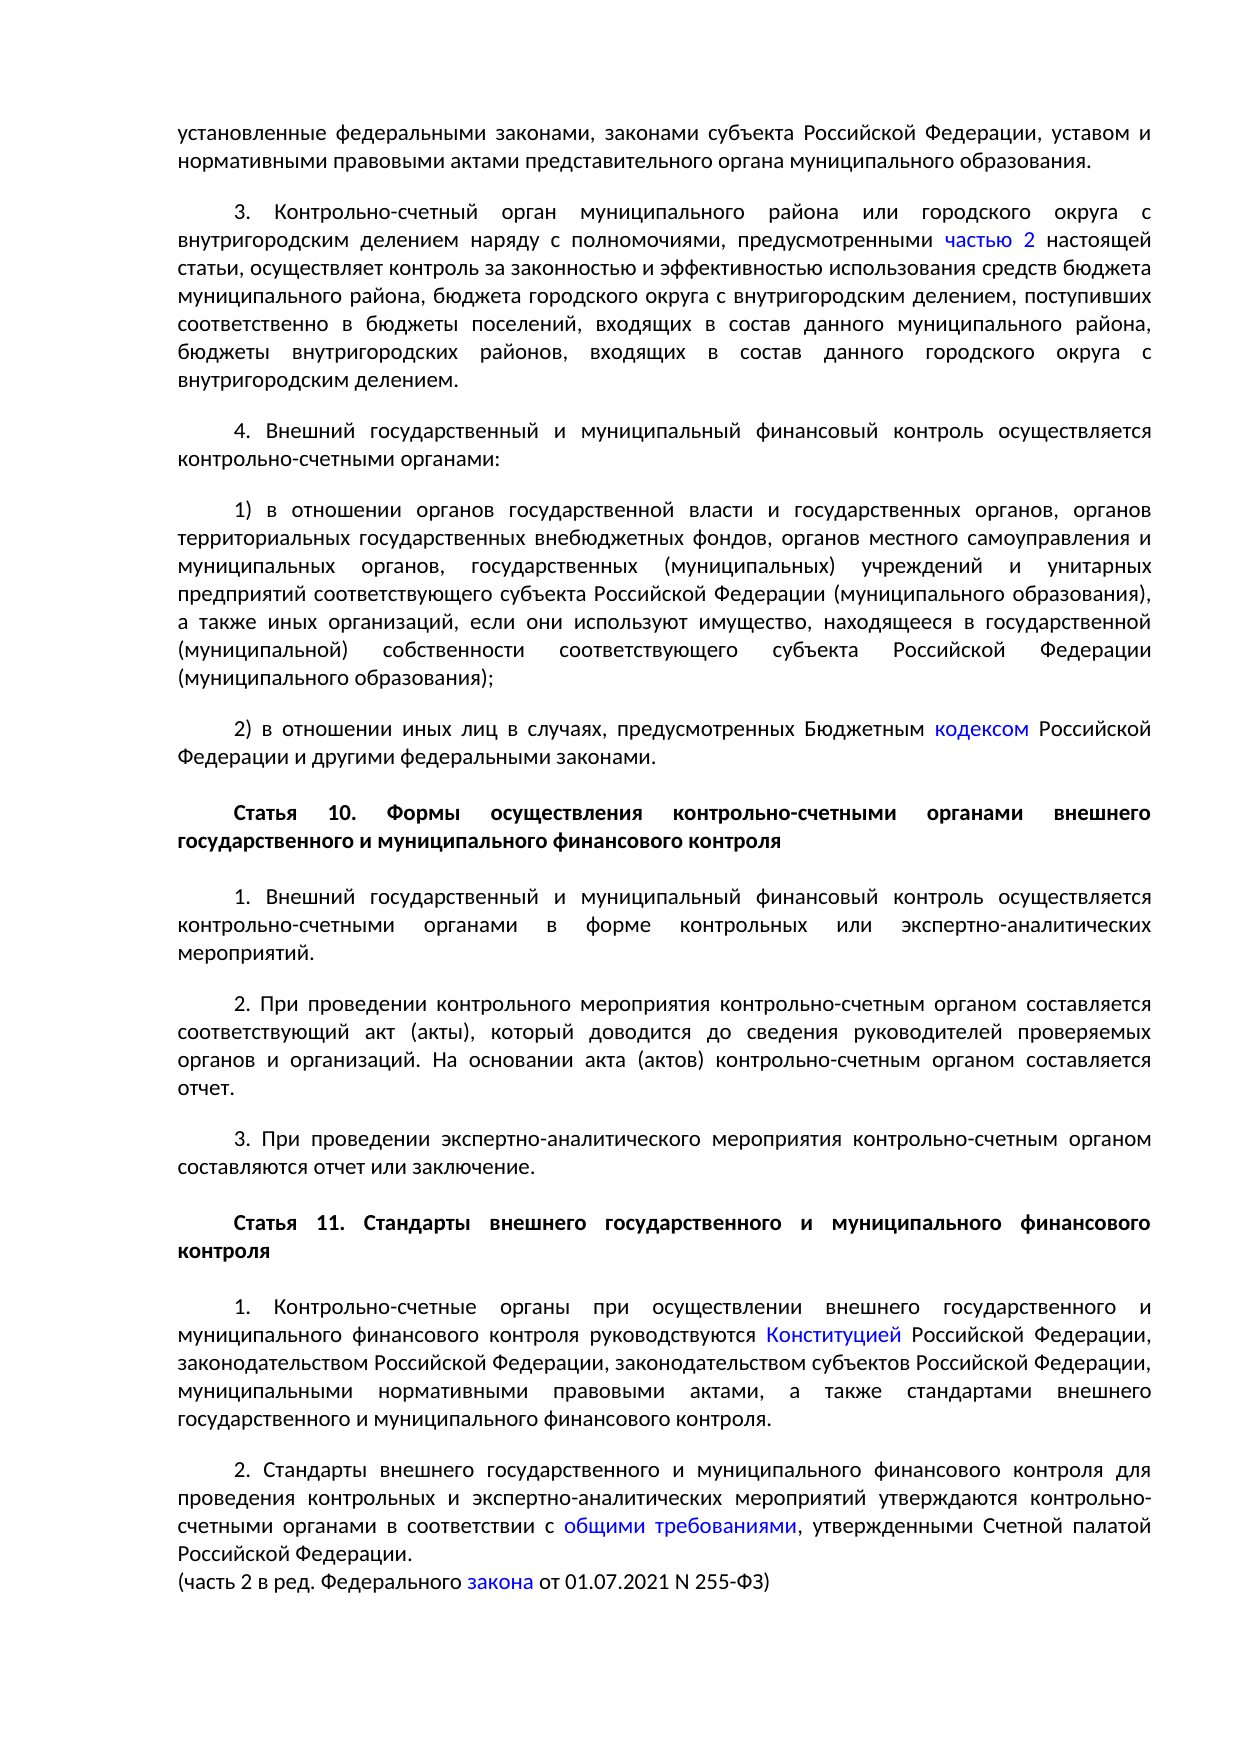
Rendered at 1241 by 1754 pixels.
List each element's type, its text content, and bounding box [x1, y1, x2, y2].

title Статья 11. Стандарты внешнего государственного и муниципального финансового контроля [177, 1208, 1152, 1264]
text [177, 118, 1152, 174]
text 1) в отношении органов государственной власти и государственных органов, органов территориальных государственных внебюджетных фондов, органов местного самоуправления и муниципальных органов, государственных (муниципальных) учреждений и унитарных предприятий соответствующего субъекта Российской Федерации (муниципального образования), а также иных организаций, если они используют имущество, находящееся в государственной (муниципальной) собственности соответствующего субъекта Российской Федерации (муниципального образования); [177, 495, 1152, 691]
text 2) в отношении иных лиц в случаях, предусмотренных Бюджетным кодексом Российской Федерации и другими федеральными законами. [177, 714, 1152, 770]
title Статья 10. Формы осуществления контрольно-счетными органами внешнего государственного и муниципального финансового контроля [177, 798, 1152, 854]
text 1. Внешний государственный и муниципальный финансовый контроль осуществляется контрольно-счетными органами в форме контрольных или экспертно-аналитических мероприятий. [177, 882, 1152, 966]
text (часть 2 в ред. Федерального закона от 01.07.2021 N 255-ФЗ) [177, 1567, 1152, 1596]
text 1. Контрольно-счетные органы при осуществлении внешнего государственного и муниципального финансового контроля руководствуются Конституцией Российской Федерации, законодательством Российской Федерации, законодательством субъектов Российской Федерации, муниципальными нормативными правовыми актами, а также стандартами внешнего государственного и муниципального финансового контроля. [177, 1292, 1152, 1432]
text 2. При проведении контрольного мероприятия контрольно-счетным органом составляется соответствующий акт (акты), который доводится до сведения руководителей проверяемых органов и организаций. На основании акта (актов) контрольно-счетным органом составляется отчет. [177, 989, 1152, 1101]
text 2. Стандарты внешнего государственного и муниципального финансового контроля для проведения контрольных и экспертно-аналитических мероприятий утверждаются контрольно-счетными органами в соответствии с общими требованиями, утвержденными Счетной палатой Российской Федерации. [177, 1455, 1152, 1567]
text 3. Контрольно-счетный орган муниципального района или городского округа с внутригородским делением наряду с полномочиями, предусмотренными частью 2 настоящей статьи, осуществляет контроль за законностью и эффективностью использования средств бюджета муниципального района, бюджета городского округа с внутригородским делением, поступивших соответственно в бюджеты поселений, входящих в состав данного муниципального района, бюджеты внутригородских районов, входящих в состав данного городского округа с внутригородским делением. [177, 197, 1152, 393]
text 4. Внешний государственный и муниципальный финансовый контроль осуществляется контрольно-счетными органами: [177, 416, 1152, 472]
text 3. При проведении экспертно-аналитического мероприятия контрольно-счетным органом составляются отчет или заключение. [177, 1124, 1152, 1180]
